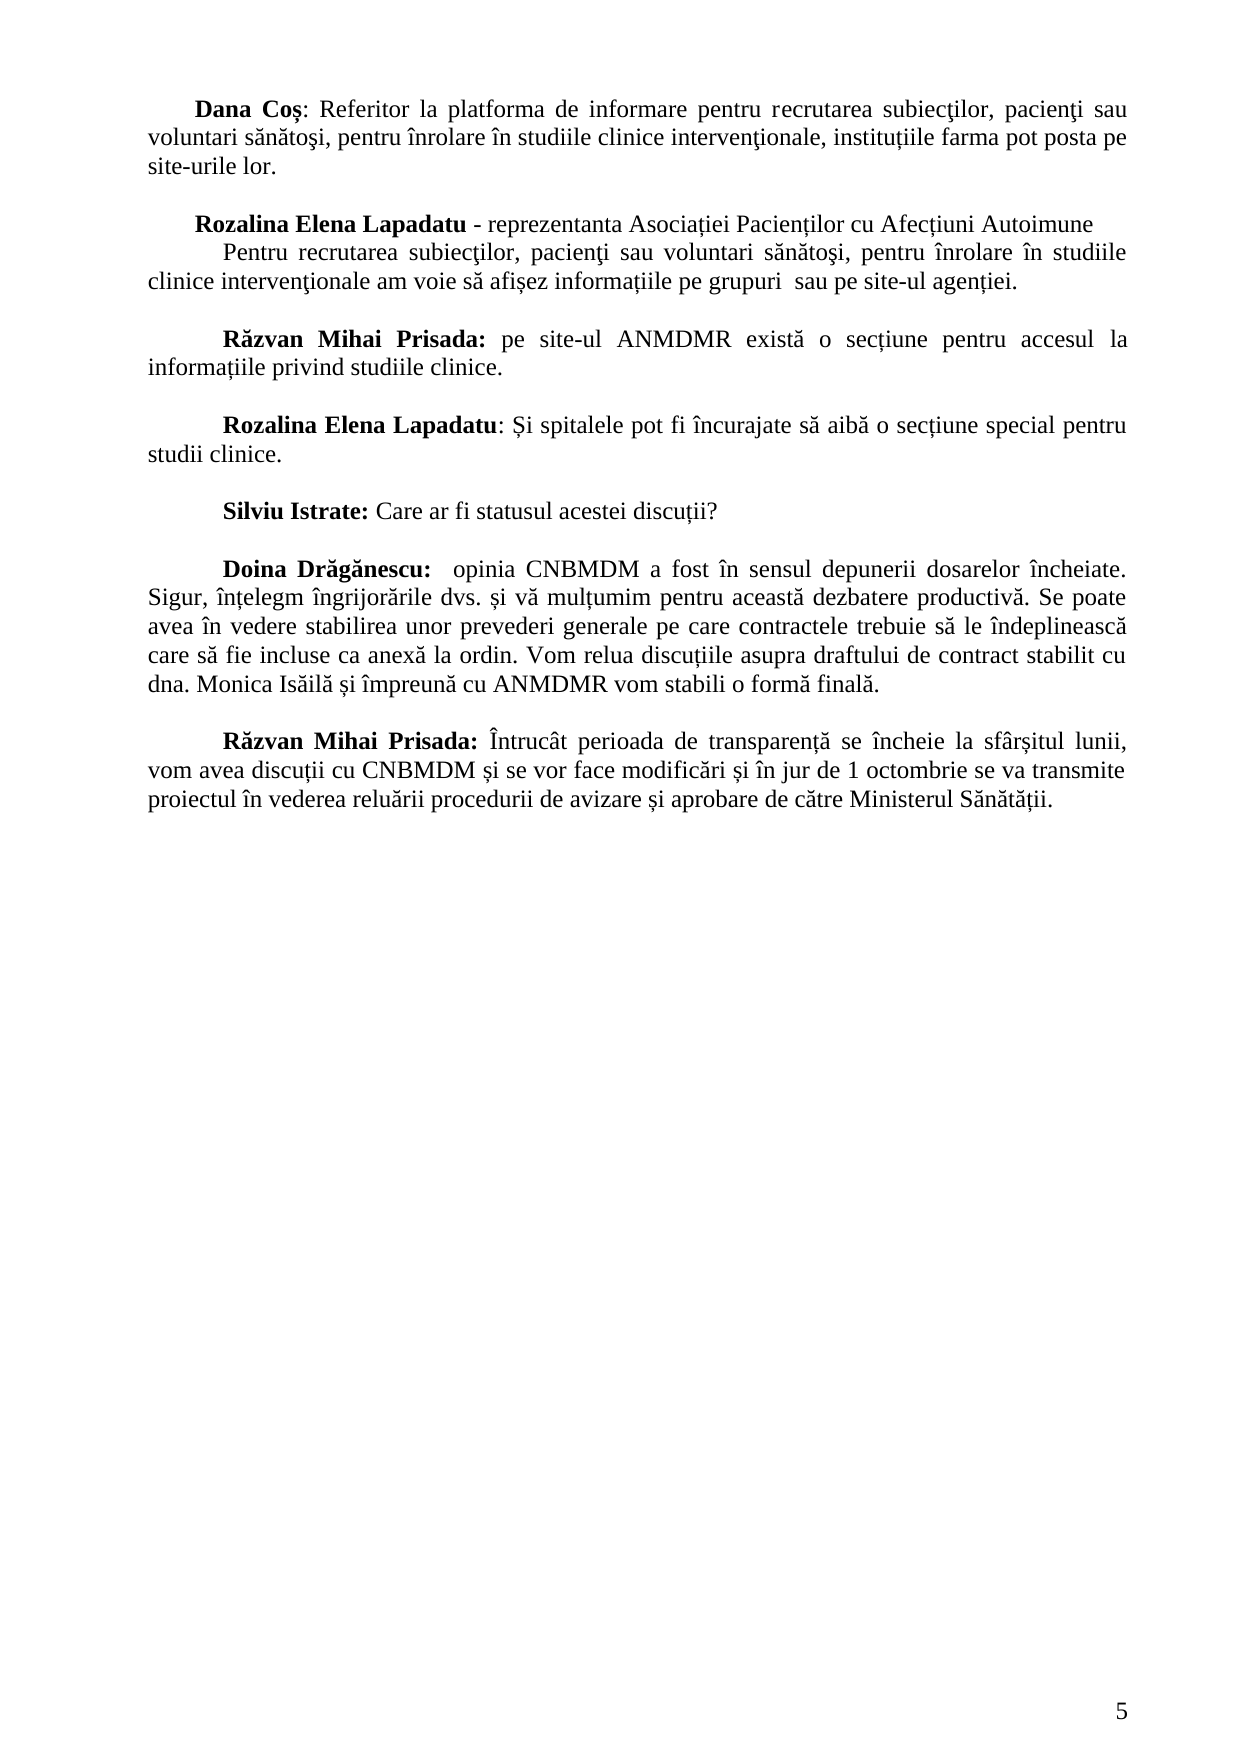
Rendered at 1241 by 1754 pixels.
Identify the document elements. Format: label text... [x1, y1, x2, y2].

text Pentru recrutarea subiecţilor, pacienţi sau voluntari sănătoşi, pentru înrolare în studiile clinice intervenţionale am voie să afișez informațiile pe grupuri sau pe site-ul agenției. [148, 237, 1128, 295]
text Dana Coș: Referitor la platforma de informare pentru recrutarea subiecţilor, pacienţi sau voluntari sănătoşi, pentru înrolare în studiile clinice intervenţionale, instituțiile farma pot posta pe site-urile lor. [148, 94, 1128, 180]
text Răzvan Mihai Prisada: Întrucât perioada de transparență se încheie la sfârșitul lunii, vom avea discuții cu CNBMDM și se vor face modificări și în jur de 1 octombrie se va transmite proiectul în vederea reluării procedurii de avizare și aprobare de către Ministerul Sănătății. [148, 726, 1128, 812]
text Răzvan Mihai Prisada: pe site-ul ANMDMR există o secțiune pentru accesul la informațiile privind studiile clinice. [148, 324, 1128, 381]
text Rozalina Elena Lapadatu - reprezentanta Asociației Pacienților cu Afecțiuni Autoimune [148, 209, 1128, 237]
text Doina Drăgănescu: opinia CNBMDM a fost în sensul depunerii dosarelor încheiate. Sigur, înțelegm îngrijorările dvs. și vă mulțumim pentru această dezbatere productivă. Se poate avea în vedere stabilirea unor prevederi generale pe care contractele trebuie să le îndeplinească care să fie incluse ca anexă la ordin. Vom relua discuțiile asupra draftului de contract stabilit cu dna. Monica Isăilă și împreună cu ANMDMR vom stabili o formă finală. [148, 554, 1128, 697]
text Rozalina Elena Lapadatu: Și spitalele pot fi încurajate să aibă o secțiune special pentru studii clinice. [148, 410, 1128, 467]
text Silviu Istrate: Care ar fi statusul acestei discuții? [148, 496, 1128, 525]
